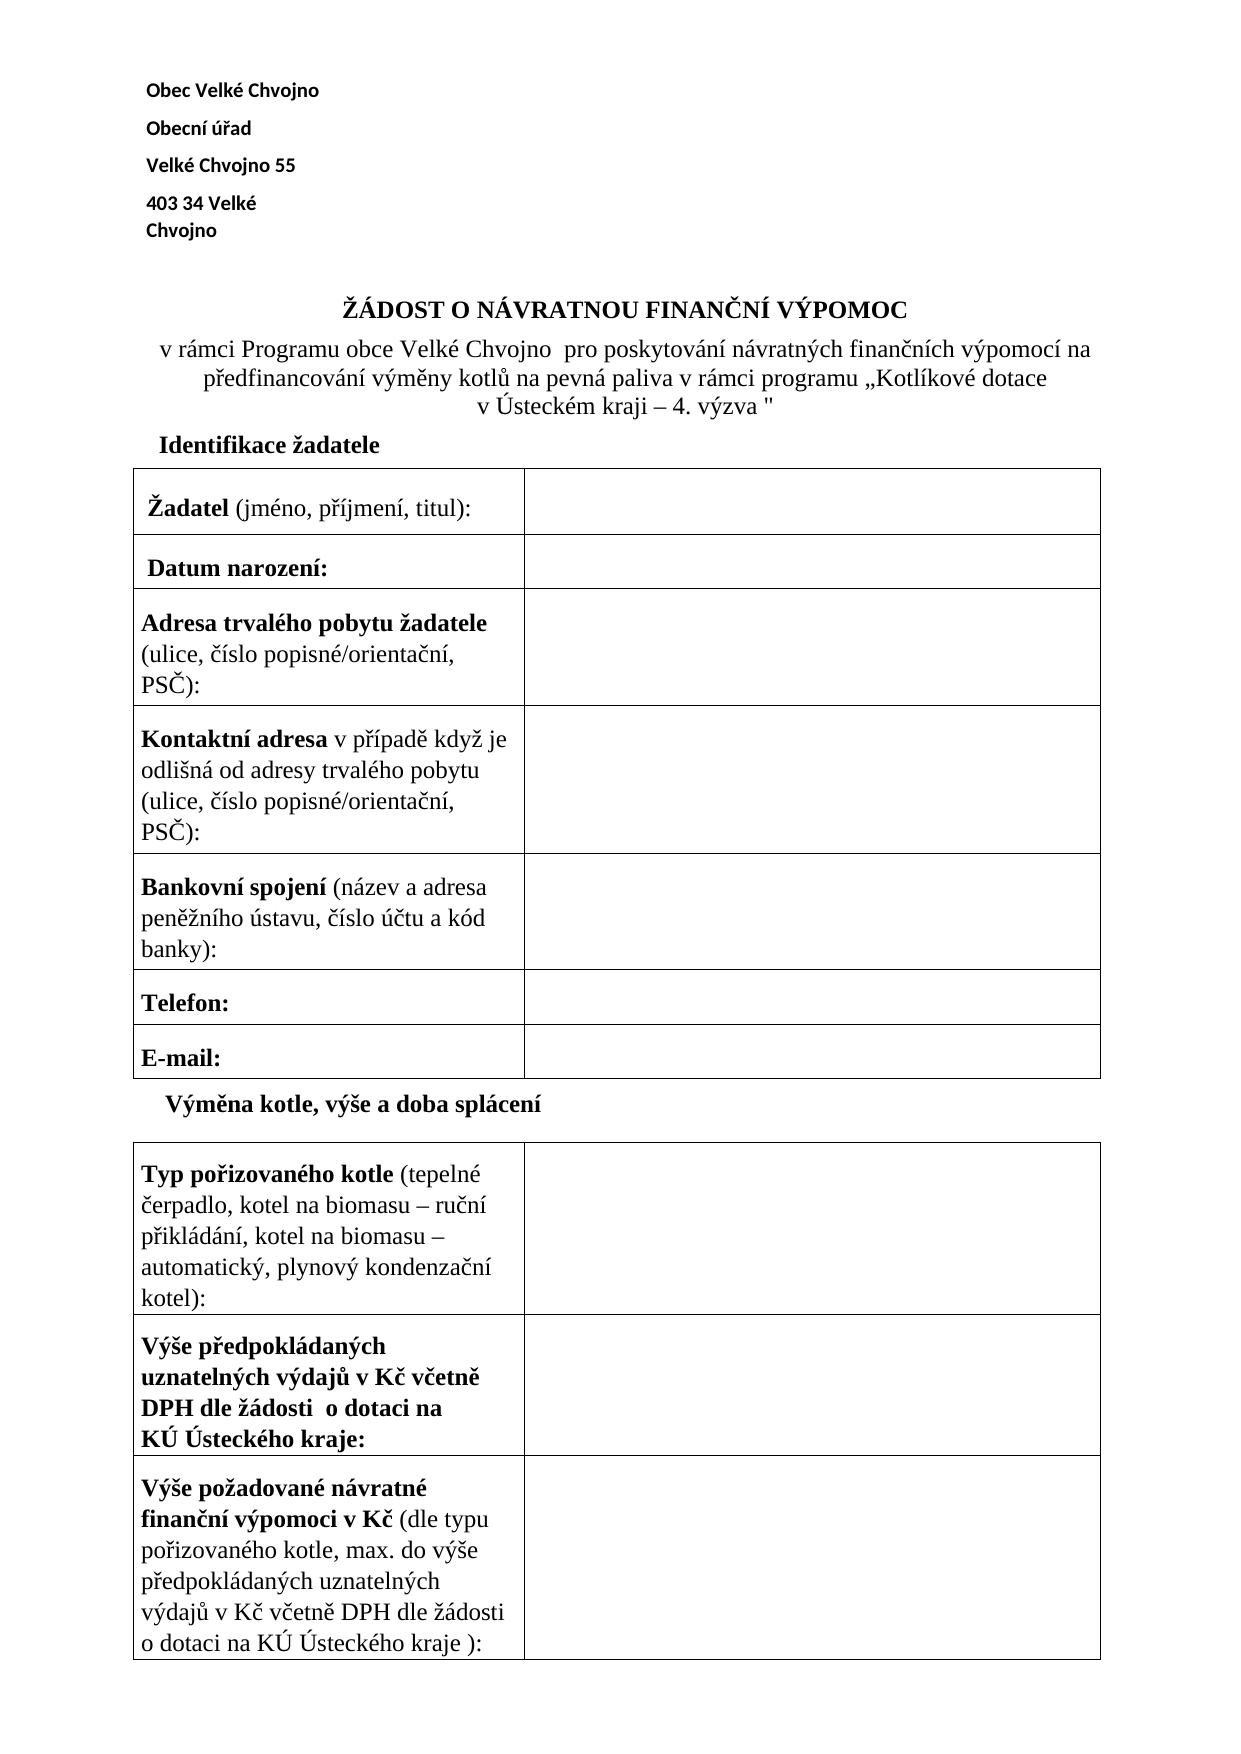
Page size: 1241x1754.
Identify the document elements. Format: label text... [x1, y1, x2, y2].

table_cell E-mail: [134, 1025, 524, 1078]
text Obec Velké Chvojno [146, 77, 321, 102]
table_header [525, 1143, 1100, 1314]
table_cell Bankovní spojení (název a adresa peněžního ústavu, číslo účtu a kód banky): [134, 854, 524, 969]
table_cell [525, 1456, 1100, 1658]
table_cell Výše požadované návratné finanční výpomoci v Kč (dle typu pořizovaného kotle, max. do výše předpokládaných uznatelných výdajů v Kč včetně DPH dle žádosti o dotaci na KÚ Ústeckého kraje ): [134, 1456, 524, 1658]
table_cell Datum narození: [134, 535, 524, 588]
table_cell [525, 535, 1100, 588]
table_header Typ pořizovaného kotle (tepelné čerpadlo, kotel na biomasu – ruční přikládání, kotel na biomasu – automatický, plynový kondenzační kotel): [134, 1143, 524, 1314]
text Velké Chvojno 55 [146, 152, 321, 178]
table_cell Výše předpokládaných uznatelných výdajů v Kč včetně DPH dle žádosti o dotaci na KÚ Ústeckého kraje: [134, 1315, 524, 1455]
table_cell [525, 854, 1100, 969]
text ŽÁDOST O NÁVRATNOU FINANČNÍ VÝPOMOC [146, 295, 1104, 323]
table_cell [525, 706, 1100, 852]
table_header [525, 469, 1100, 534]
table_cell [525, 589, 1100, 705]
text Výměna kotle, výše a doba splácení [146, 1089, 1104, 1118]
text Obecní úřad [146, 115, 321, 140]
table_cell [525, 1315, 1100, 1455]
table_cell Kontaktní adresa v případě když je odlišná od adresy trvalého pobytu (ulice, číslo popisné/orientační, PSČ): [134, 706, 524, 852]
table_cell [525, 970, 1100, 1023]
text 403 34 Velké Chvojno [146, 190, 321, 243]
table_cell Adresa trvalého pobytu žadatele (ulice, číslo popisné/orientační, PSČ): [134, 589, 524, 705]
text Identifikace žadatele [146, 431, 1104, 459]
text v rámci Programu obce Velké Chvojno pro poskytování návratných finančních výpomocí na předfinancování výměny kotlů na pevná paliva v rámci programu „Kotlíkové dotace v Ústeckém kraji – 4. výzva " [146, 334, 1104, 420]
table_cell [525, 1025, 1100, 1078]
table_header Žadatel (jméno, příjmení, titul): [134, 469, 524, 534]
table_cell Telefon: [134, 970, 524, 1023]
